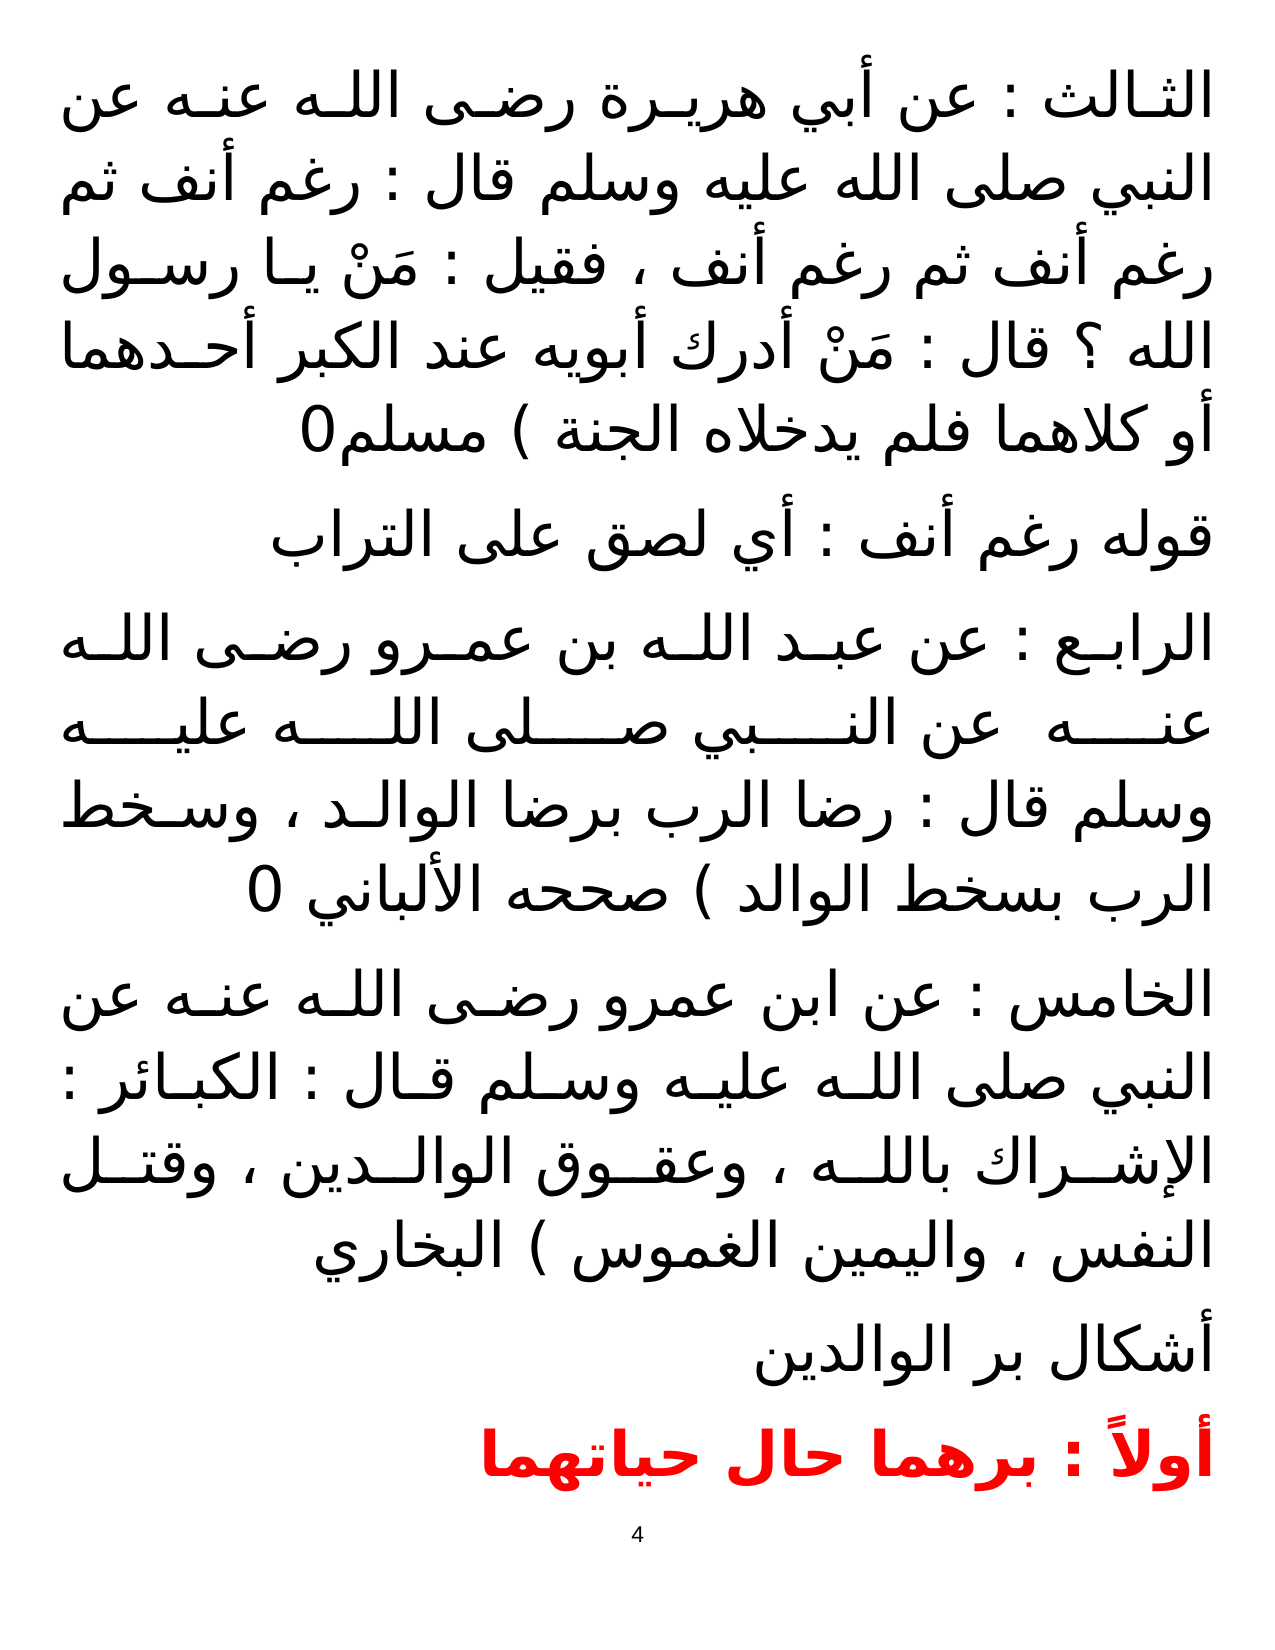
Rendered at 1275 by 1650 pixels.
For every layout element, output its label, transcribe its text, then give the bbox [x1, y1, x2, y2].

text أشكال بر الوالدين [59, 1313, 1216, 1386]
text الخامس : عن ابن عمرو رضى الله عنه عن النبي صلى الله عليه وسلم قال : الكبائر : الإشراك بالله ، وعقوق الوالدين ، وقتل النفس ، واليمين الغموس ) البخاري [59, 958, 1216, 1282]
text الثالث : عن أبي هريرة رضى الله عنه عن النبي صلى الله عليه وسلم قال : رغم أنف ثم رغم أنف ثم رغم أنف ، فقيل : مَنْ يا رسول الله ؟ قال : مَنْ أدرك أبويه عند الكبر أحدهما أو كلاهما فلم يدخلاه الجنة ) مسلم0 [59, 59, 1216, 466]
text قوله رغم أنف : أي لصق على التراب [59, 498, 1216, 571]
text أولاً : برهما حال حياتهما [59, 1418, 1216, 1491]
text الرابع : عن عبد الله بن عمرو رضى الله عنه عن النبي صلى الله عليه وسلم قال : رضا الرب برضا الوالد ، وسخط الرب بسخط الوالد ) صححه الألباني 0 [59, 603, 1216, 926]
